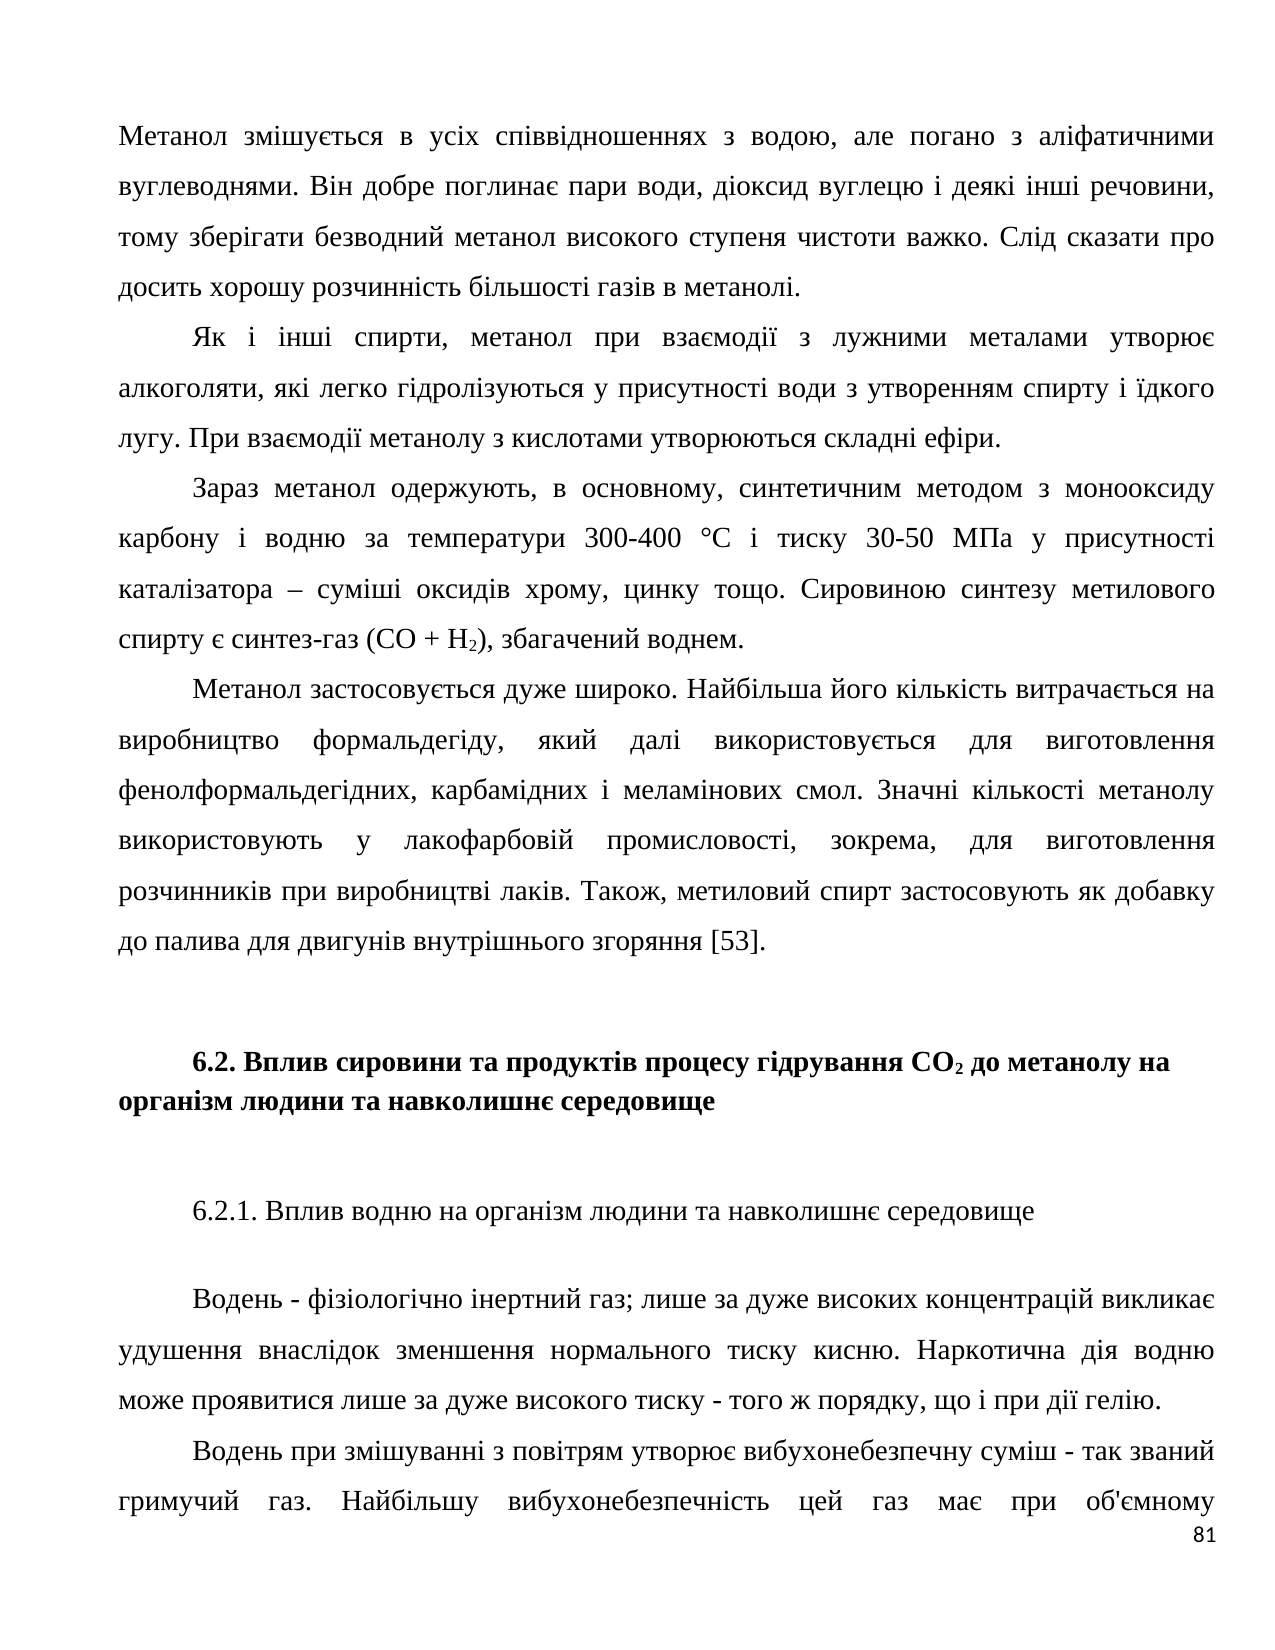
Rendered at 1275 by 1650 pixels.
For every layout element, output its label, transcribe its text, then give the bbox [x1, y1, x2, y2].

subtitle 6.2.1. Вплив водню на організм людини та навколишнє середовище [118, 1193, 1216, 1226]
text Зараз метанол одержують, в основному, синтетичним методом з монооксиду карбону і водню за температури 300-400 °C і тиску 30-50 МПа у присутності каталізатора – суміші оксидів хрому, цинку тощо. Сировиною синтезу метилового спирту є синтез-газ (CO + H2), збагачений воднем. [118, 470, 1216, 655]
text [118, 1433, 1216, 1516]
subtitle 6.2. Вплив сировини та продуктів процесу гідрування СО2 до метанолу на організм людини та навколишнє середовище [118, 1044, 1216, 1117]
text Метанол застосовується дуже широко. Найбільша його кількість витрачається на виробництво формальдегіду, який далі використовується для виготовлення фенолформальдегідних, карбамідних і меламінових смол. Значні кількості метанолу використовують у лакофарбовій промисловості, зокрема, для виготовлення розчинників при виробництві лаків. Також, метиловий спирт застосовують як добавку до палива для двигунів внутрішнього згоряння [53]. [118, 672, 1216, 957]
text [118, 118, 1216, 303]
text Як і інші спирти, метанол при взаємодії з лужними металами утворює алкоголяти, які легко гідролізуються у присутності води з утворенням спирту і їдкого лугу. При взаємодії метанолу з кислотами утворюються складні ефіри. [118, 319, 1216, 453]
text Водень - фізіологічно інертний газ; лише за дуже високих концентрацій викликає удушення внаслідок зменшення нормального тиску кисню. Наркотична дія водню може проявитися лише за дуже високого тиску - того ж порядку, що і при дії гелію. [118, 1282, 1216, 1416]
